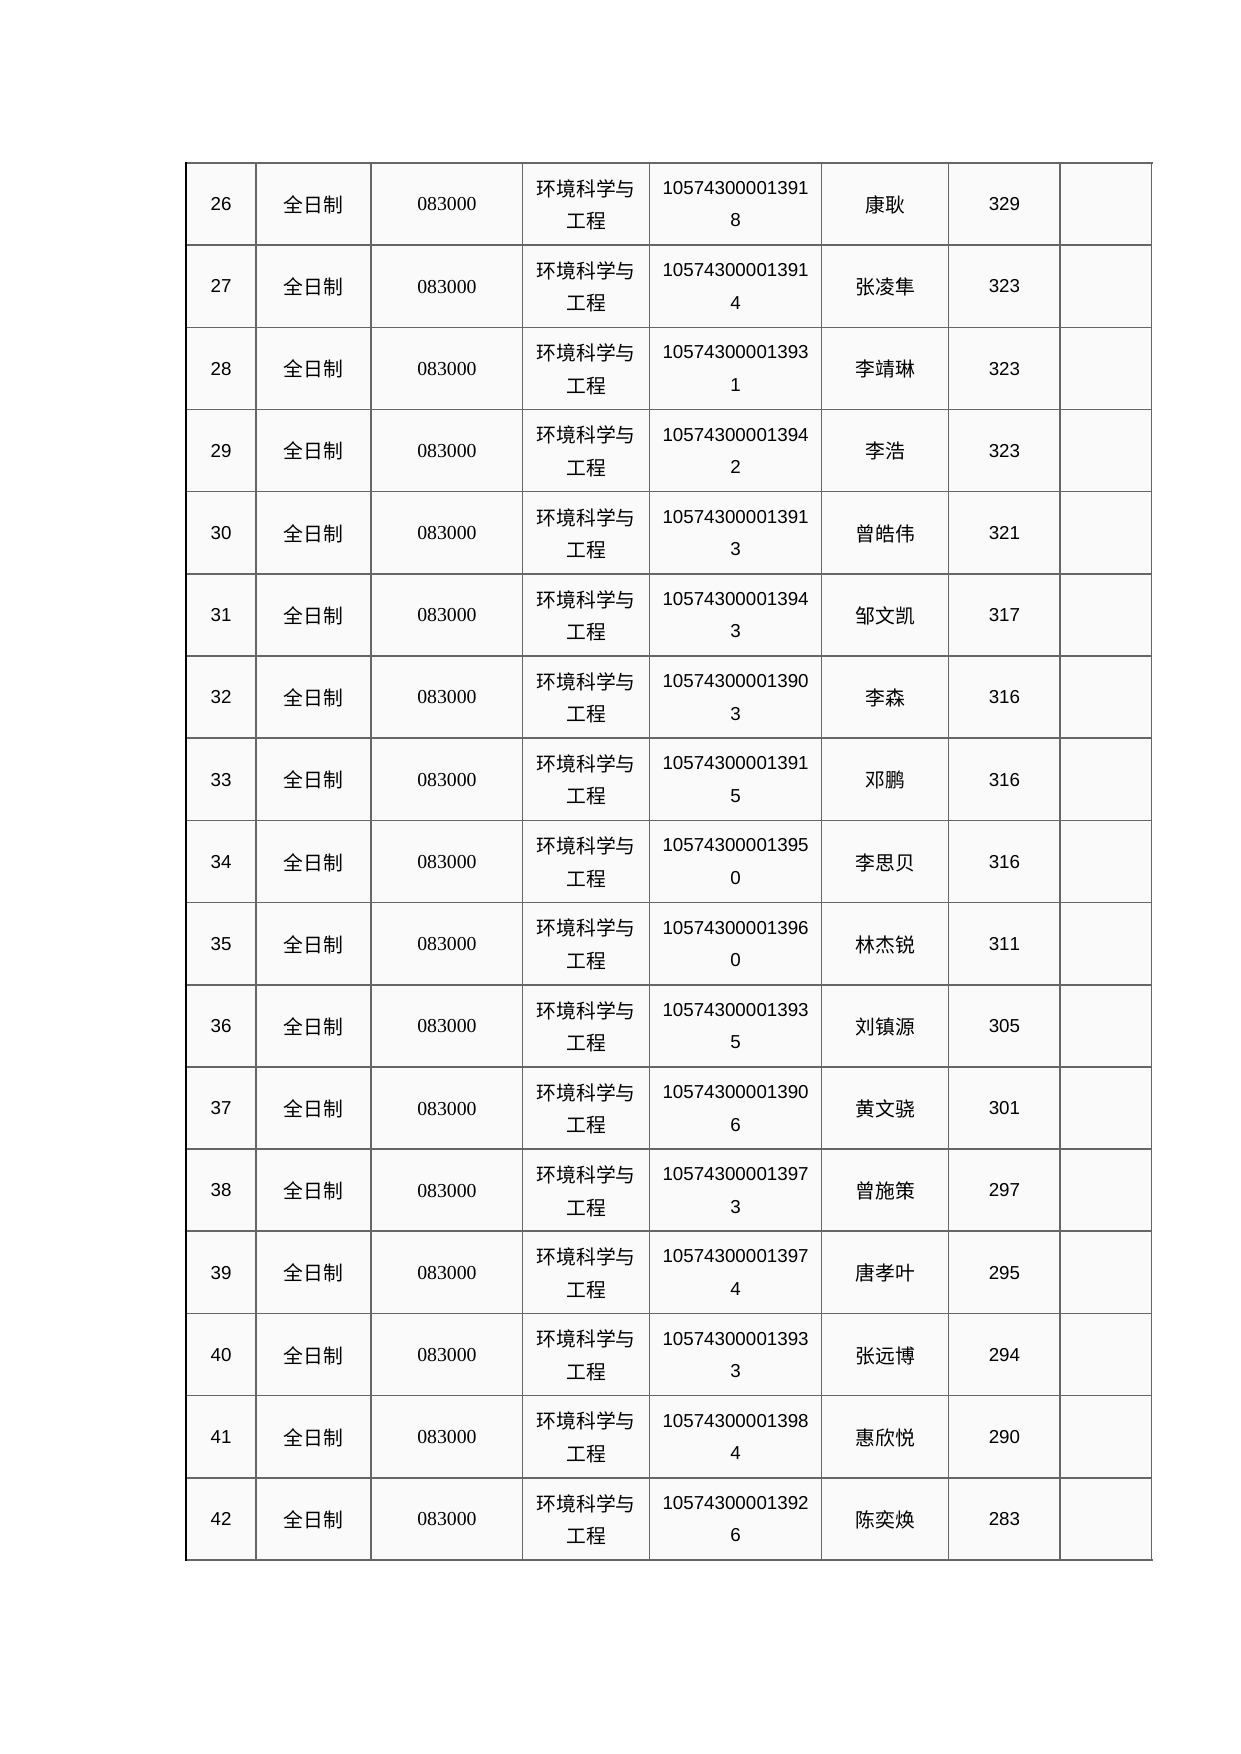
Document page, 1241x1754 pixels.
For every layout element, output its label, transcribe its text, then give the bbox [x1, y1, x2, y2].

table_cell 316 [949, 739, 1059, 819]
table_cell 083000 [372, 1068, 522, 1148]
table_cell 全日制 [257, 1396, 370, 1477]
table_cell 环境科学与工程 [523, 986, 649, 1066]
table_cell 297 [949, 1150, 1059, 1230]
table_cell 陈奕焕 [822, 1479, 948, 1559]
table_cell 083000 [372, 986, 522, 1066]
table_cell 环境科学与工程 [523, 821, 649, 902]
table_cell 41 [187, 1396, 255, 1477]
table_cell 105743000013931 [650, 328, 821, 408]
table_cell 全日制 [257, 1068, 370, 1148]
table_cell 33 [187, 739, 255, 819]
table_cell [1061, 903, 1151, 984]
table_cell 105743000013973 [650, 1150, 821, 1230]
table_cell 27 [187, 246, 255, 326]
table_cell 邓鹏 [822, 739, 948, 819]
table_cell 105743000013918 [650, 164, 821, 244]
table_cell [1061, 1479, 1151, 1559]
table_cell 105743000013960 [650, 903, 821, 984]
table_cell 环境科学与工程 [523, 657, 649, 737]
table_cell 环境科学与工程 [523, 1314, 649, 1395]
table_cell 刘镇源 [822, 986, 948, 1066]
table_cell 环境科学与工程 [523, 246, 649, 326]
table_cell 083000 [372, 1232, 522, 1313]
table_cell 321 [949, 492, 1059, 573]
table_cell 083000 [372, 575, 522, 655]
table_cell 083000 [372, 246, 522, 326]
table_cell 105743000013926 [650, 1479, 821, 1559]
table_cell 083000 [372, 1479, 522, 1559]
table_cell 083000 [372, 1396, 522, 1477]
table_cell 环境科学与工程 [523, 164, 649, 244]
table_cell 环境科学与工程 [523, 575, 649, 655]
table_cell 曾施策 [822, 1150, 948, 1230]
table_cell 305 [949, 986, 1059, 1066]
table_cell 全日制 [257, 986, 370, 1066]
table_cell 083000 [372, 164, 522, 244]
table_cell [1061, 821, 1151, 902]
table_cell 环境科学与工程 [523, 903, 649, 984]
table_cell 全日制 [257, 164, 370, 244]
table_cell 083000 [372, 328, 522, 408]
table_cell 全日制 [257, 492, 370, 573]
table_cell 全日制 [257, 575, 370, 655]
table_cell 323 [949, 328, 1059, 408]
table_cell [1061, 164, 1151, 244]
table_cell [1061, 657, 1151, 737]
table_cell 35 [187, 903, 255, 984]
table_cell 316 [949, 657, 1059, 737]
table_cell 105743000013943 [650, 575, 821, 655]
table_cell 105743000013942 [650, 410, 821, 491]
table_cell 105743000013984 [650, 1396, 821, 1477]
table_cell 083000 [372, 657, 522, 737]
table_cell 083000 [372, 1150, 522, 1230]
table_cell 全日制 [257, 410, 370, 491]
table_cell 105743000013903 [650, 657, 821, 737]
table_cell 40 [187, 1314, 255, 1395]
table_cell 环境科学与工程 [523, 1068, 649, 1148]
table_cell 环境科学与工程 [523, 739, 649, 819]
table_cell 083000 [372, 492, 522, 573]
table_cell 36 [187, 986, 255, 1066]
table_cell 329 [949, 164, 1059, 244]
table_cell 全日制 [257, 1232, 370, 1313]
table_cell 317 [949, 575, 1059, 655]
table_cell 李思贝 [822, 821, 948, 902]
table_cell 37 [187, 1068, 255, 1148]
table_cell [1061, 492, 1151, 573]
table_cell 283 [949, 1479, 1059, 1559]
table_cell 311 [949, 903, 1059, 984]
table_cell 32 [187, 657, 255, 737]
table_cell 曾皓伟 [822, 492, 948, 573]
table_cell [1061, 1150, 1151, 1230]
table_cell 34 [187, 821, 255, 902]
table_cell 105743000013950 [650, 821, 821, 902]
table_cell 全日制 [257, 1479, 370, 1559]
table_cell 105743000013933 [650, 1314, 821, 1395]
table_cell 105743000013914 [650, 246, 821, 326]
table_cell 黄文骁 [822, 1068, 948, 1148]
table_cell 康耿 [822, 164, 948, 244]
table_cell 全日制 [257, 328, 370, 408]
table_cell 39 [187, 1232, 255, 1313]
table_cell 083000 [372, 410, 522, 491]
table_cell 李浩 [822, 410, 948, 491]
table_cell [1061, 328, 1151, 408]
table_cell 全日制 [257, 903, 370, 984]
table_cell [1061, 1314, 1151, 1395]
table_cell 083000 [372, 821, 522, 902]
table_cell 083000 [372, 903, 522, 984]
table_cell [1061, 1068, 1151, 1148]
table_cell 环境科学与工程 [523, 492, 649, 573]
table_cell 张凌隼 [822, 246, 948, 326]
table_cell [1061, 1396, 1151, 1477]
table_cell 环境科学与工程 [523, 1396, 649, 1477]
table_cell 323 [949, 410, 1059, 491]
table_cell [1061, 410, 1151, 491]
table_cell 42 [187, 1479, 255, 1559]
table_cell 唐孝叶 [822, 1232, 948, 1313]
table_cell 083000 [372, 739, 522, 819]
table_cell 105743000013906 [650, 1068, 821, 1148]
table_cell 26 [187, 164, 255, 244]
table_cell 105743000013915 [650, 739, 821, 819]
table_cell 林杰锐 [822, 903, 948, 984]
table_cell 惠欣悦 [822, 1396, 948, 1477]
table_cell 全日制 [257, 1314, 370, 1395]
table_cell 105743000013913 [650, 492, 821, 573]
table_cell 301 [949, 1068, 1059, 1148]
table_cell 323 [949, 246, 1059, 326]
table_cell 邹文凯 [822, 575, 948, 655]
table_cell [1061, 1232, 1151, 1313]
table_cell [1061, 575, 1151, 655]
table_cell 全日制 [257, 739, 370, 819]
table_cell 083000 [372, 1314, 522, 1395]
table_cell 31 [187, 575, 255, 655]
table_cell 294 [949, 1314, 1059, 1395]
table_cell 38 [187, 1150, 255, 1230]
table_cell 环境科学与工程 [523, 1232, 649, 1313]
table_cell 李森 [822, 657, 948, 737]
table_cell 全日制 [257, 821, 370, 902]
table_cell 张远博 [822, 1314, 948, 1395]
table_cell 全日制 [257, 1150, 370, 1230]
table_cell 李靖琳 [822, 328, 948, 408]
table_cell 全日制 [257, 246, 370, 326]
table_cell 环境科学与工程 [523, 1479, 649, 1559]
table_cell [1061, 986, 1151, 1066]
table_cell 29 [187, 410, 255, 491]
table_cell 全日制 [257, 657, 370, 737]
table_cell 105743000013974 [650, 1232, 821, 1313]
table_cell 环境科学与工程 [523, 1150, 649, 1230]
table_cell 环境科学与工程 [523, 410, 649, 491]
table_cell 316 [949, 821, 1059, 902]
table_cell 环境科学与工程 [523, 328, 649, 408]
table_cell [1061, 246, 1151, 326]
table_cell 30 [187, 492, 255, 573]
table_cell 290 [949, 1396, 1059, 1477]
table_cell 28 [187, 328, 255, 408]
table_cell 105743000013935 [650, 986, 821, 1066]
table_cell [1061, 739, 1151, 819]
table_cell 295 [949, 1232, 1059, 1313]
